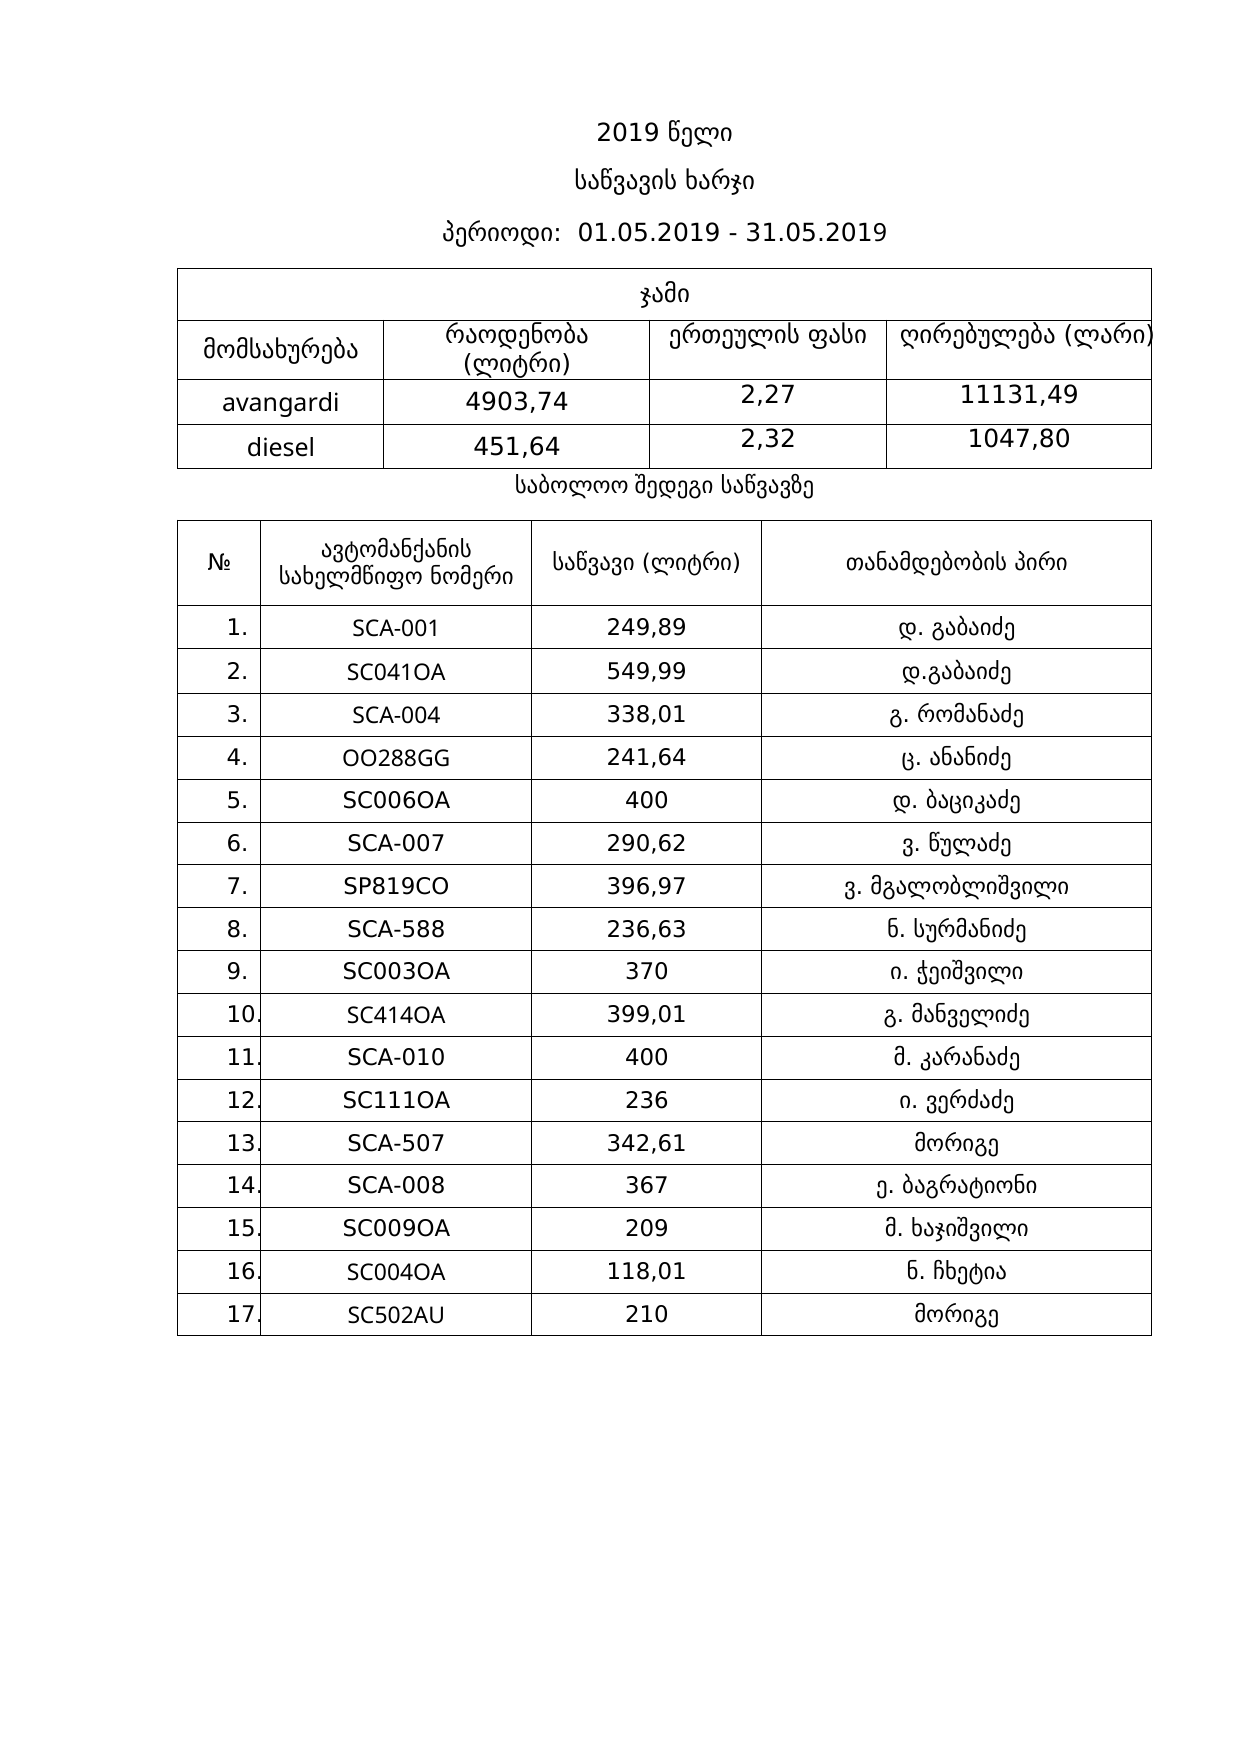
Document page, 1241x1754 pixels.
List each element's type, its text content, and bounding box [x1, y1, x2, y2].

table_cell დ. გაბაიძე [762, 606, 1151, 648]
table_header ავტომანქანის სახელმწიფო ნომერი [261, 521, 531, 605]
table_cell [178, 649, 260, 693]
table_cell 2,32 [650, 425, 886, 468]
table_cell ერთეულის ფასი [650, 321, 886, 379]
table_cell ც. ანანიძე [762, 737, 1151, 779]
table_cell 290,62 [532, 823, 761, 864]
table_cell SC111OA [261, 1080, 531, 1121]
table_cell SC003OA [261, 951, 531, 993]
table_cell მორიგე [762, 1294, 1151, 1335]
table_cell SC004OA [261, 1251, 531, 1292]
table_cell გ. რომანაძე [762, 694, 1151, 736]
text 2019 წელი [177, 118, 1152, 147]
table_cell 338,01 [532, 694, 761, 736]
table_cell [178, 865, 260, 907]
table_cell დ. ბაციკაძე [762, 780, 1151, 822]
table_cell 367 [532, 1165, 761, 1207]
table_cell [178, 951, 260, 993]
table_cell OO288GG [261, 737, 531, 779]
table_cell გ. მანველიძე [762, 994, 1151, 1036]
table_cell SCA-507 [261, 1122, 531, 1164]
table_cell 342,61 [532, 1122, 761, 1164]
table_cell diesel [178, 425, 383, 468]
table_cell 399,01 [532, 994, 761, 1036]
table_cell 118,01 [532, 1251, 761, 1292]
table_cell [178, 694, 260, 736]
table_cell ღირებულება (ლარი) [887, 321, 1151, 379]
table_cell 209 [532, 1208, 761, 1250]
table_cell SCA-008 [261, 1165, 531, 1207]
text საწვავის ხარჯი [177, 166, 1152, 195]
table_cell SC009OA [261, 1208, 531, 1250]
text საბოლოო შედეგი საწვავზე [177, 469, 1152, 500]
table_cell 249,89 [532, 606, 761, 648]
table_cell რაოდენობა (ლიტრი) [384, 321, 649, 379]
table_cell SC006OA [261, 780, 531, 822]
table_cell 210 [532, 1294, 761, 1335]
table_cell SC502AU [261, 1294, 531, 1335]
table_cell SCA-588 [261, 908, 531, 950]
table_cell მომსახურება [178, 321, 383, 379]
table_cell [178, 1294, 260, 1335]
table_cell SCA-004 [261, 694, 531, 736]
table_cell avangardi [178, 380, 383, 423]
table_cell მ. კარანაძე [762, 1037, 1151, 1078]
table_cell 400 [532, 780, 761, 822]
table_cell 236 [532, 1080, 761, 1121]
table_cell ი. ვერძაძე [762, 1080, 1151, 1121]
table_cell 236,63 [532, 908, 761, 950]
table_cell SCA-007 [261, 823, 531, 864]
table_header ჯამი [178, 269, 1151, 319]
table_cell [178, 1037, 260, 1078]
table_cell 400 [532, 1037, 761, 1078]
text პერიოდი: 01.05.2019 - 31.05.2019 [177, 214, 1152, 248]
table_header თანამდებობის პირი [762, 521, 1151, 605]
table_cell მორიგე [762, 1122, 1151, 1164]
table_cell [178, 606, 260, 648]
table_header № [178, 521, 260, 605]
table_cell 2,27 [650, 380, 886, 423]
table_cell ვ. წულაძე [762, 823, 1151, 864]
table_cell [178, 1251, 260, 1292]
table_cell [178, 1080, 260, 1121]
table_cell SCA-001 [261, 606, 531, 648]
table_cell SP819CO [261, 865, 531, 907]
table_cell ე. ბაგრატიონი [762, 1165, 1151, 1207]
table_header საწვავი (ლიტრი) [532, 521, 761, 605]
table_cell 451,64 [384, 425, 649, 468]
table_cell მ. ხაჯიშვილი [762, 1208, 1151, 1250]
table_cell 241,64 [532, 737, 761, 779]
table_cell SCA-010 [261, 1037, 531, 1078]
table_cell SC041OA [261, 649, 531, 693]
table_cell [178, 908, 260, 950]
table_cell 1047,80 [887, 425, 1151, 468]
table_cell 11131,49 [887, 380, 1151, 423]
table_cell 4903,74 [384, 380, 649, 423]
table_cell [178, 1165, 260, 1207]
table_cell 549,99 [532, 649, 761, 693]
table_cell [178, 1122, 260, 1164]
table_cell [178, 994, 260, 1036]
table_cell ვ. მგალობლიშვილი [762, 865, 1151, 907]
table_cell 370 [532, 951, 761, 993]
table_cell ნ. ჩხეტია [762, 1251, 1151, 1292]
table_cell [178, 737, 260, 779]
table_cell 396,97 [532, 865, 761, 907]
table_cell [178, 780, 260, 822]
table_cell SC414OA [261, 994, 531, 1036]
table_cell ნ. სურმანიძე [762, 908, 1151, 950]
table_cell [178, 823, 260, 864]
table_cell [178, 1208, 260, 1250]
table_cell დ.გაბაიძე [762, 649, 1151, 693]
table_cell ი. ჭეიშვილი [762, 951, 1151, 993]
